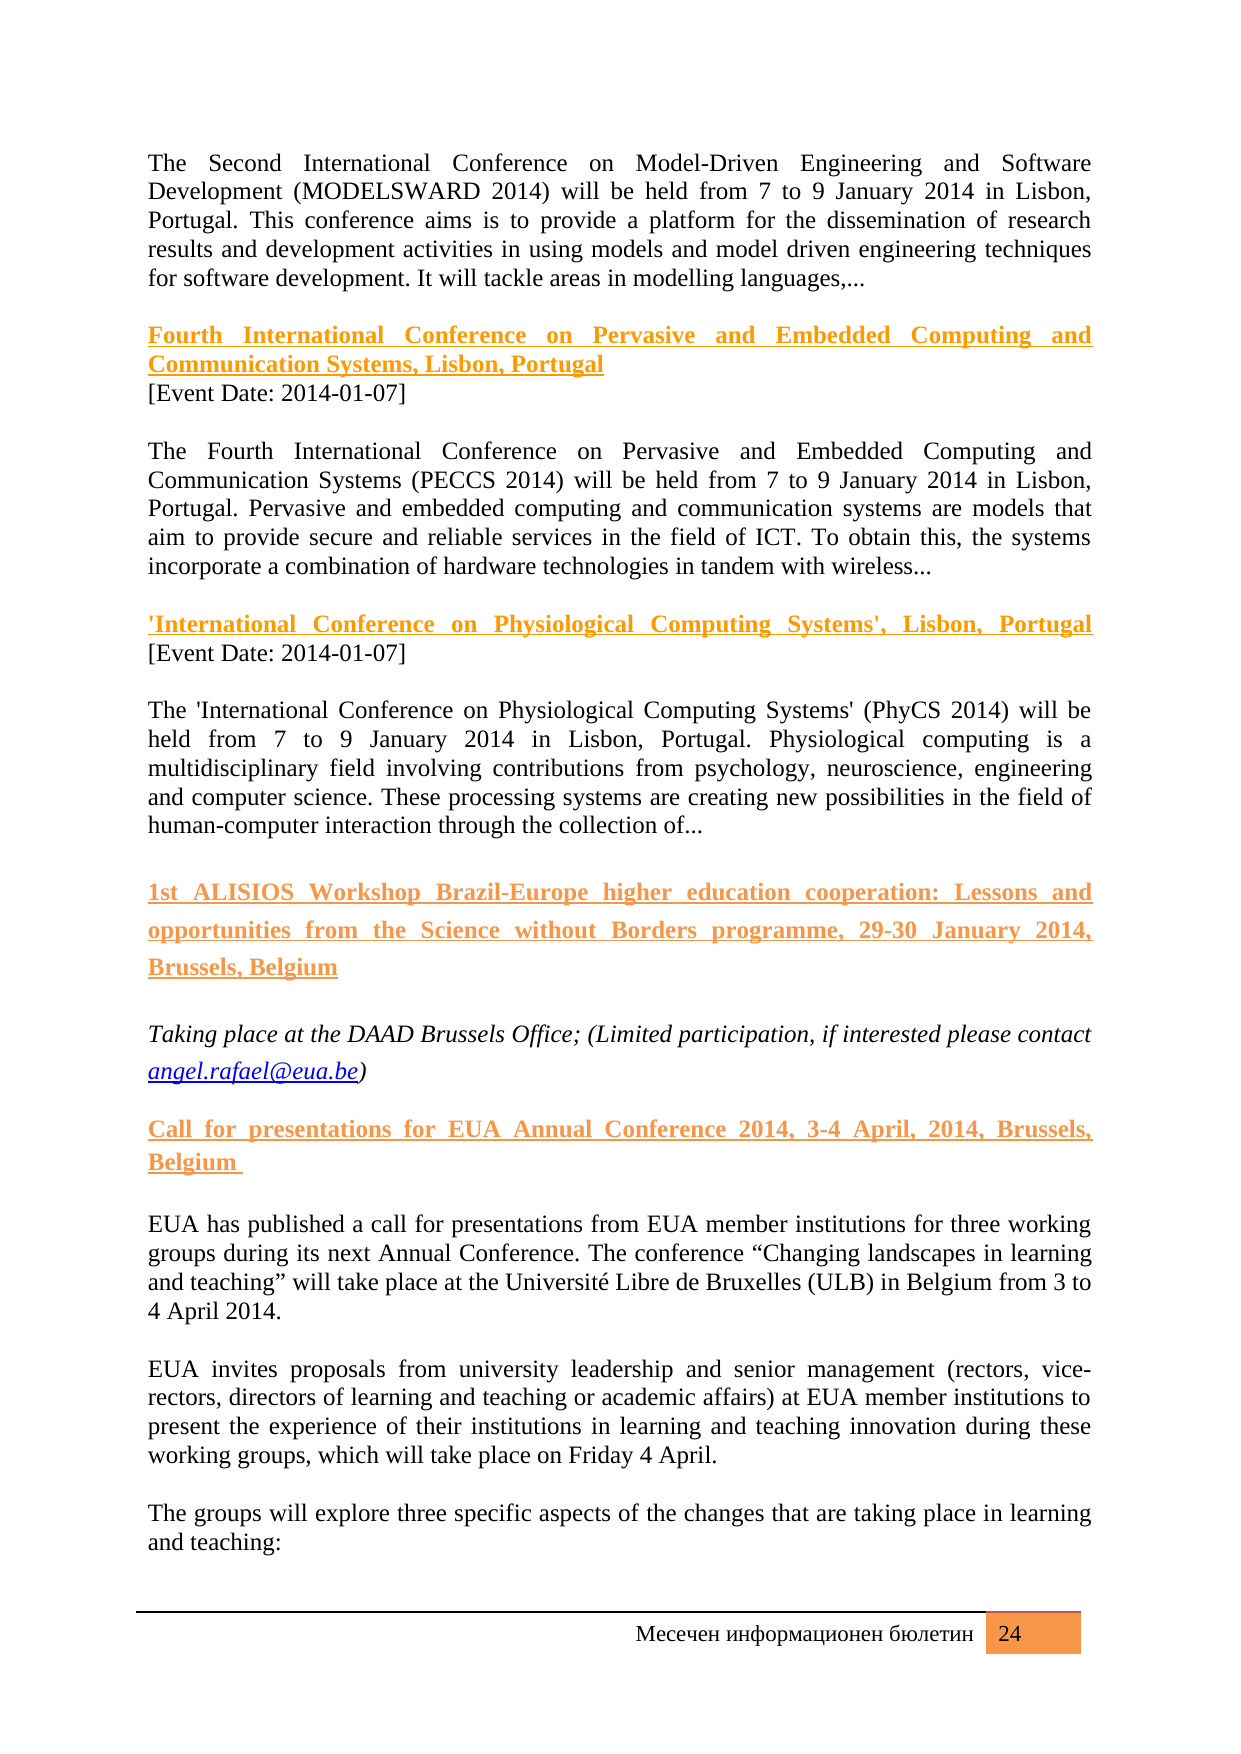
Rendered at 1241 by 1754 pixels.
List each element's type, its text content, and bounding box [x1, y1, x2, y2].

text The 'International Conference on Physiological Computing Systems' (PhyCS 2014) will be held from 7 to 9 January 2014 in Lisbon, Portugal. Physiological computing is a multidisciplinary field involving contributions from psychology, neuroscience, engineering and computer science. These processing systems are creating new possibilities in the field of human-computer interaction through the collection of... [148, 696, 1093, 839]
text EUA has published a call for presentations from EUA member institutions for three working groups during its next Annual Conference. The conference “Changing landscapes in learning and teaching” will take place at the Université Libre de Bruxelles (ULB) in Belgium from 3 to 4 April 2014. [148, 1209, 1093, 1324]
text The Fourth International Conference on Pervasive and Embedded Computing and Communication Systems (PECCS 2014) will be held from 7 to 9 January 2014 in Lisbon, Portugal. Pervasive and embedded computing and communication systems are models that aim to provide secure and reliable services in the field of ICT. To obtain this, the systems incorporate a combination of hardware technologies in tandem with wireless... [148, 436, 1093, 580]
text 1st ALISIOS Workshop Brazil-Europe higher education cooperation: Lessons and opportunities from the Science without Borders programme, 29-30 January 2014, Brussels, Belgium [148, 904, 1093, 940]
text EUA invites proposals from university leadership and senior management (rectors, vice-rectors, directors of learning and teaching or academic affairs) at EUA member institutions to present the experience of their institutions in learning and teaching innovation during these working groups, which will take place on Friday 4 April. [148, 1354, 1093, 1469]
text The groups will explore three specific aspects of the changes that are taking place in learning and teaching: [148, 1498, 1093, 1555]
text Fourth International Conference on Pervasive and Embedded Computing and Communication Systems, Lisbon, Portugal [148, 347, 1093, 378]
text Taking place at the DAAD Brussels Office; (Limited participation, if interested please contact angel.rafael@eua.be) [148, 1010, 1093, 1085]
text 'International Conference on Physiological Computing Systems', Lisbon, Portugal [Event Date: 2014-01-07] [148, 609, 1093, 634]
text [Event Date: 2014-01-07] [148, 378, 1093, 407]
text Call for presentations for EUA Annual Conference 2014, 3-4 April, 2014, Brussels, Belgium [148, 1141, 1093, 1176]
text 1st ALISIOS Workshop Brazil-Europe higher education cooperation: Lessons and opportunities from the Science without Borders programme, 29-30 January 2014, Brussels, Belgium [148, 941, 1093, 981]
text Call for presentations for EUA Annual Conference 2014, 3-4 April, 2014, Brussels, Belgium [148, 1114, 1093, 1139]
text 1st ALISIOS Workshop Brazil-Europe higher education cooperation: Lessons and opportunities from the Science without Borders programme, 29-30 January 2014, Brussels, Belgium [148, 868, 1093, 902]
text Fourth International Conference on Pervasive and Embedded Computing and Communication Systems, Lisbon, Portugal [148, 321, 1093, 346]
text 'International Conference on Physiological Computing Systems', Lisbon, Portugal [Event Date: 2014-01-07] [148, 635, 1093, 666]
text The Second International Conference on Model-Driven Engineering and Software Development (MODELSWARD 2014) will be held from 7 to 9 January 2014 in Lisbon, Portugal. This conference aims is to provide a platform for the dissemination of research results and development activities in using models and model driven engineering techniques for software development. It will tackle areas in modelling languages,... [148, 148, 1093, 291]
